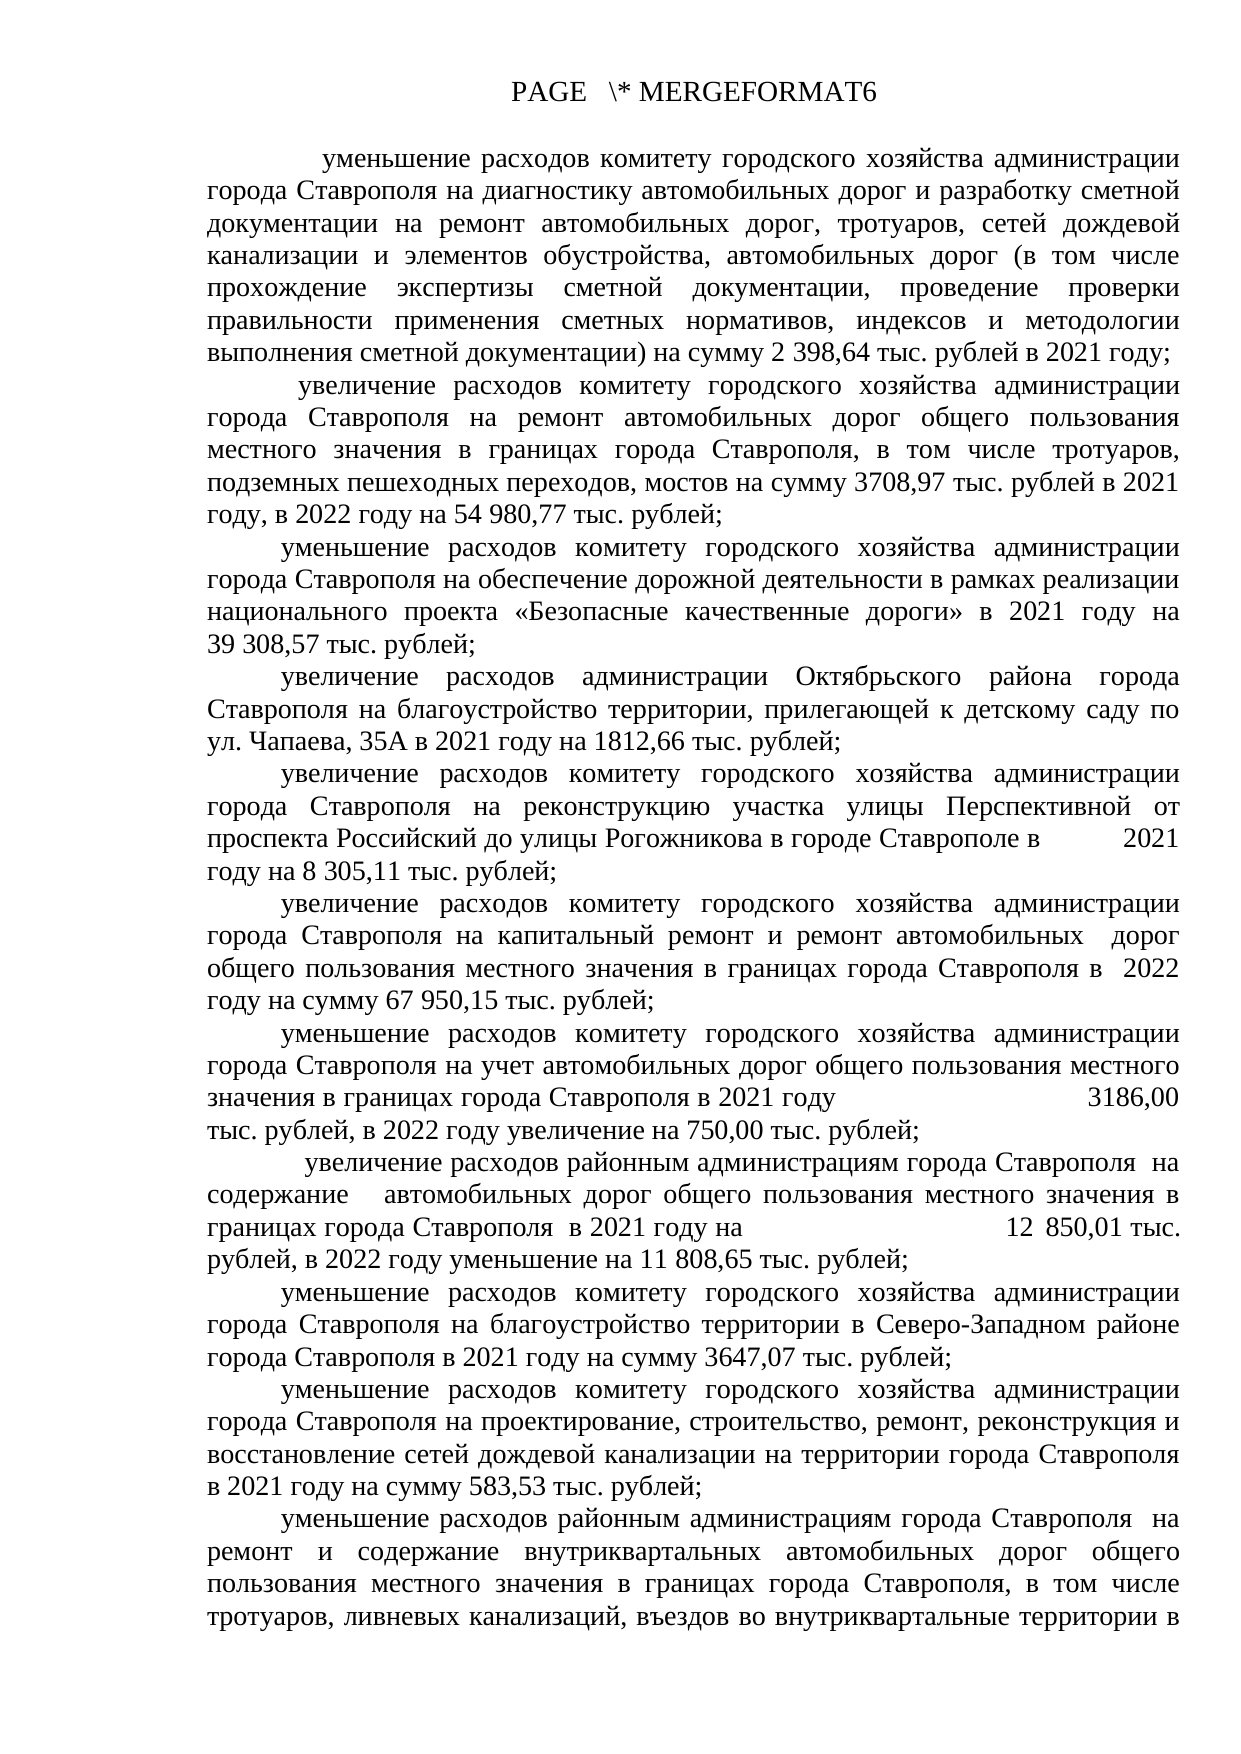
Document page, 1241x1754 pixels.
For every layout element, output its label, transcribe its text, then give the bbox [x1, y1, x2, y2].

text уменьшение расходов комитету городского хозяйства администрации города Ставрополя на обеспечение дорожной деятельности в рамках реализации национального проекта «Безопасные качественные дороги» в 2021 году на 39 308,57 тыс. рублей; [207, 530, 1181, 659]
text увеличение расходов районным администрациям города Ставрополя на содержание автомобильных дорог общего пользования местного значения в границах города Ставрополя в 2021 году на 12 850,01 тыс. рублей, в 2022 году уменьшение на 11 808,65 тыс. рублей; [207, 1145, 1181, 1275]
text уменьшение расходов комитету городского хозяйства администрации города Ставрополя на диагностику автомобильных дорог и разработку сметной документации на ремонт автомобильных дорог, тротуаров, сетей дождевой канализации и элементов обустройства, автомобильных дорог (в том числе прохождение экспертизы сметной документации, проведение проверки правильности применения сметных нормативов, индексов и методологии выполнения сметной документации) на сумму 2 398,64 тыс. рублей в 2021 году; [207, 141, 1181, 368]
text увеличение расходов комитету городского хозяйства администрации города Ставрополя на капитальный ремонт и ремонт автомобильных дорог общего пользования местного значения в границах города Ставрополя в 2022 году на сумму 67 950,15 тыс. рублей; [207, 886, 1181, 1016]
text увеличение расходов комитету городского хозяйства администрации города Ставрополя на реконструкцию участка улицы Перспективной от проспекта Российский до улицы Рогожникова в городе Ставрополе в 2021 году на 8 305,11 тыс. рублей; [207, 756, 1181, 886]
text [207, 1502, 1181, 1631]
text уменьшение расходов комитету городского хозяйства администрации города Ставрополя на благоустройство территории в Северо-Западном районе города Ставрополя в 2021 году на сумму 3647,07 тыс. рублей; [207, 1275, 1181, 1372]
text уменьшение расходов комитету городского хозяйства администрации города Ставрополя на проектирование, строительство, ремонт, реконструкция и восстановление сетей дождевой канализации на территории города Ставрополя в 2021 году на сумму 583,53 тыс. рублей; [207, 1372, 1181, 1502]
text уменьшение расходов комитету городского хозяйства администрации города Ставрополя на учет автомобильных дорог общего пользования местного значения в границах города Ставрополя в 2021 году 3186,00 тыс. рублей, в 2022 году увеличение на 750,00 тыс. рублей; [207, 1016, 1181, 1145]
text увеличение расходов администрации Октябрьского района города Ставрополя на благоустройство территории, прилегающей к детскому саду по ул. Чапаева, 35А в 2021 году на 1812,66 тыс. рублей; [207, 659, 1181, 756]
text увеличение расходов комитету городского хозяйства администрации города Ставрополя на ремонт автомобильных дорог общего пользования местного значения в границах города Ставрополя, в том числе тротуаров, подземных пешеходных переходов, мостов на сумму 3708,97 тыс. рублей в 2021 году, в 2022 году на 54 980,77 тыс. рублей; [207, 368, 1181, 530]
